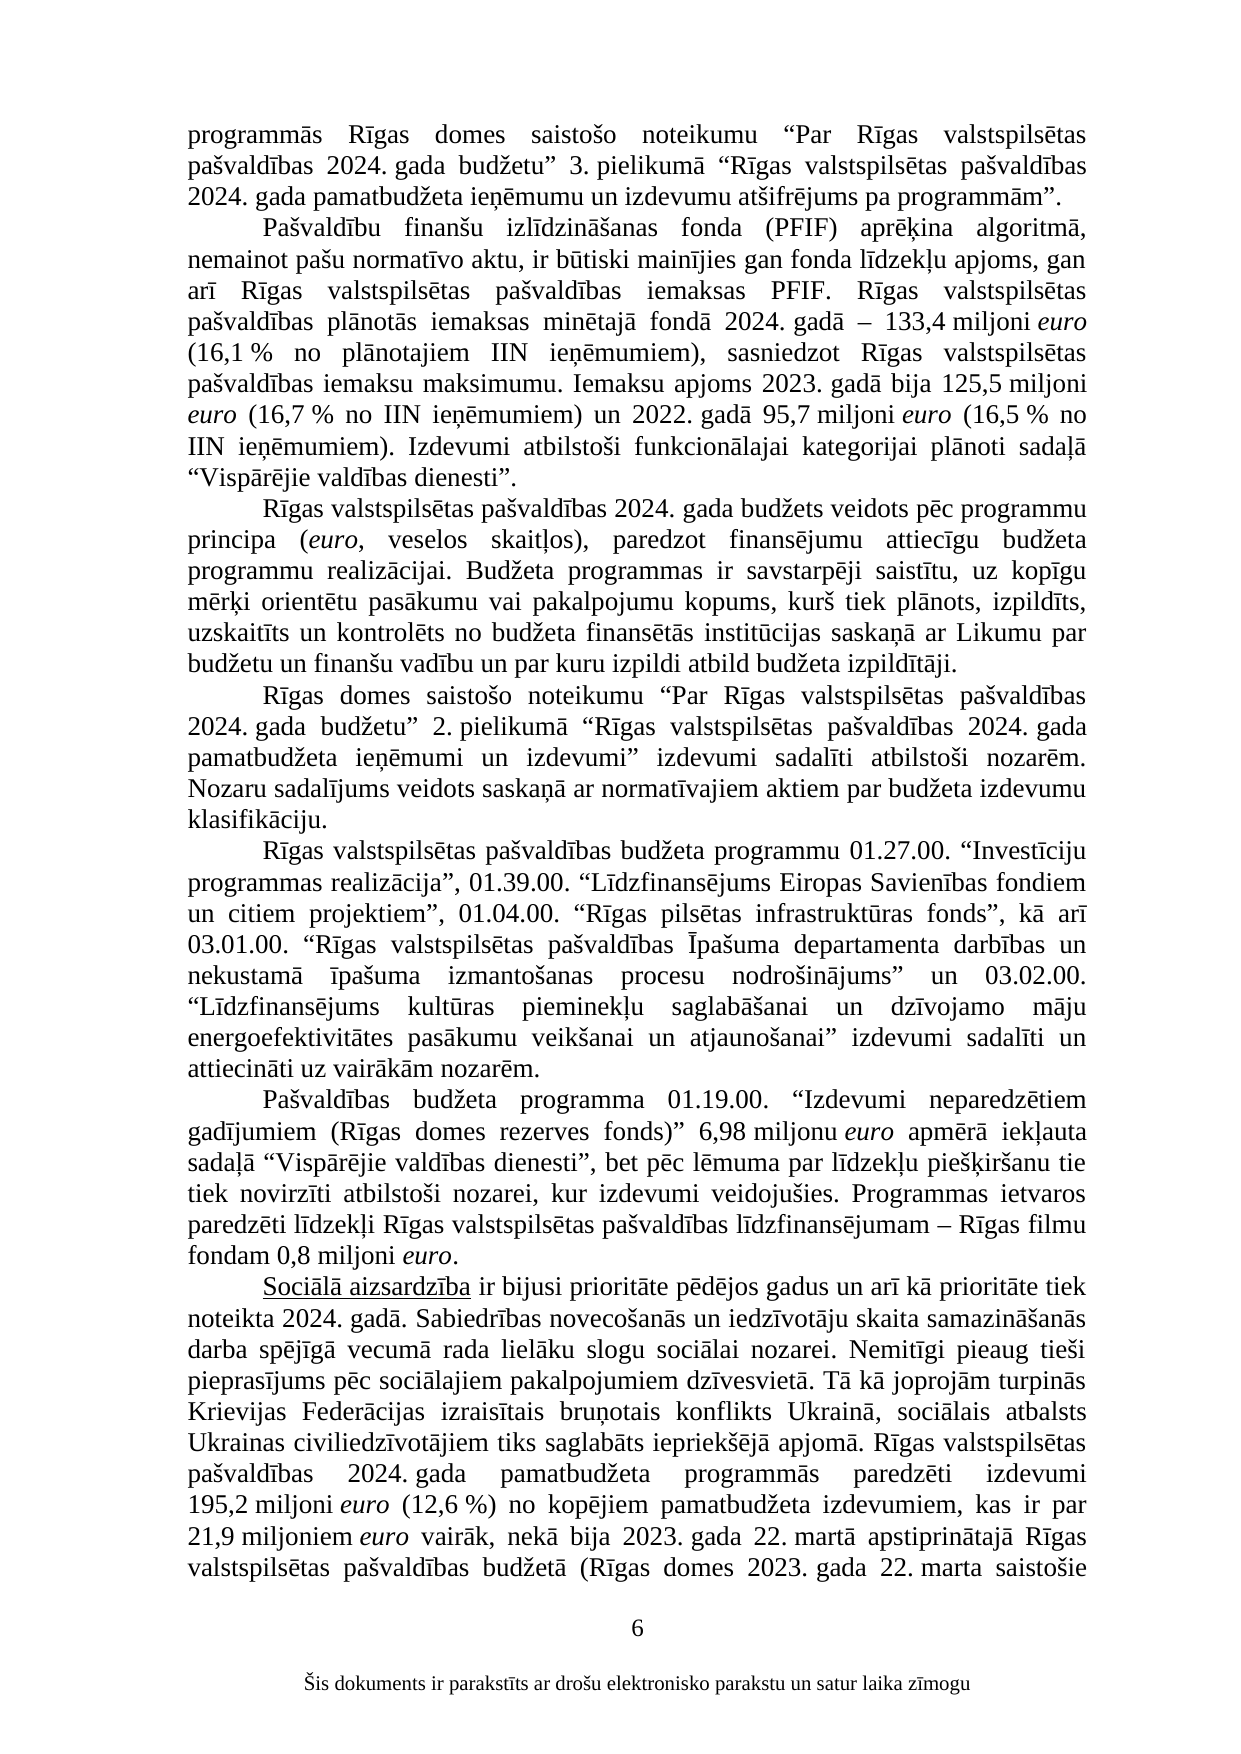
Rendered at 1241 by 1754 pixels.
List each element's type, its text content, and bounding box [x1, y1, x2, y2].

text Pašvaldības budžeta programma 01.19.00. “Izdevumi neparedzētiem gadījumiem (Rīgas domes rezerves fonds)” 6,98 miljonu euro apmērā iekļauta sadaļā “Vispārējie valdības dienesti”, bet pēc lēmuma par līdzekļu piešķiršanu tie tiek novirzīti atbilstoši nozarei, kur izdevumi veidojušies. Programmas ietvaros paredzēti līdzekļi Rīgas valstspilsētas pašvaldības līdzfinansējumam – Rīgas filmu fondam 0,8 miljoni euro. [187, 1084, 1087, 1271]
text Rīgas valstspilsētas pašvaldības 2024. gada budžets veidots pēc programmu principa (euro, veselos skaitļos), paredzot finansējumu attiecīgu budžeta programmu realizācijai. Budžeta programmas ir savstarpēji saistītu, uz kopīgu mērķi orientētu pasākumu vai pakalpojumu kopums, kurš tiek plānots, izpildīts, uzskaitīts un kontrolēts no budžeta finansētās institūcijas saskaņā ar Likumu par budžetu un finanšu vadību un par kuru izpildi atbild budžeta izpildītāji. [187, 492, 1087, 679]
text Pašvaldību finanšu izlīdzināšanas fonda (PFIF) aprēķina algoritmā, nemainot pašu normatīvo aktu, ir būtiski mainījies gan fonda līdzekļu apjoms, gan arī Rīgas valstspilsētas pašvaldības iemaksas PFIF. Rīgas valstspilsētas pašvaldības plānotās iemaksas minētajā fondā 2024. gadā – 133,4 miljoni euro (16,1 % no plānotajiem IIN ieņēmumiem), sasniedzot Rīgas valstspilsētas pašvaldības iemaksu maksimumu. Iemaksu apjoms 2023. gadā bija 125,5 miljoni euro (16,7 % no IIN ieņēmumiem) un 2022. gadā 95,7 miljoni euro (16,5 % no IIN ieņēmumiem). Izdevumi atbilstoši funkcionālajai kategorijai plānoti sadaļā “Vispārējie valdības dienesti”. [187, 212, 1087, 492]
text Rīgas valstspilsētas pašvaldības budžeta programmu 01.27.00. “Investīciju programmas realizācija”, 01.39.00. “Līdzfinansējums Eiropas Savienības fondiem un citiem projektiem”, 01.04.00. “Rīgas pilsētas infrastruktūras fonds”, kā arī 03.01.00. “Rīgas valstspilsētas pašvaldības Īpašuma departamenta darbības un nekustamā īpašuma izmantošanas procesu nodrošinājums” un 03.02.00. “Līdzfinansējums kultūras pieminekļu saglabāšanai un dzīvojamo māju energoefektivitātes pasākumu veikšanai un atjaunošanai” izdevumi sadalīti un attiecināti uz vairākām nozarēm. [187, 834, 1087, 1084]
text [187, 1271, 1087, 1582]
text Rīgas domes saistošo noteikumu “Par Rīgas valstspilsētas pašvaldības 2024. gada budžetu” 2. pielikumā “Rīgas valstspilsētas pašvaldības 2024. gada pamatbudžeta ieņēmumi un izdevumi” izdevumi sadalīti atbilstoši nozarēm. Nozaru sadalījums veidots saskaņā ar normatīvajiem aktiem par budžeta izdevumu klasifikāciju. [187, 679, 1087, 834]
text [187, 118, 1087, 212]
